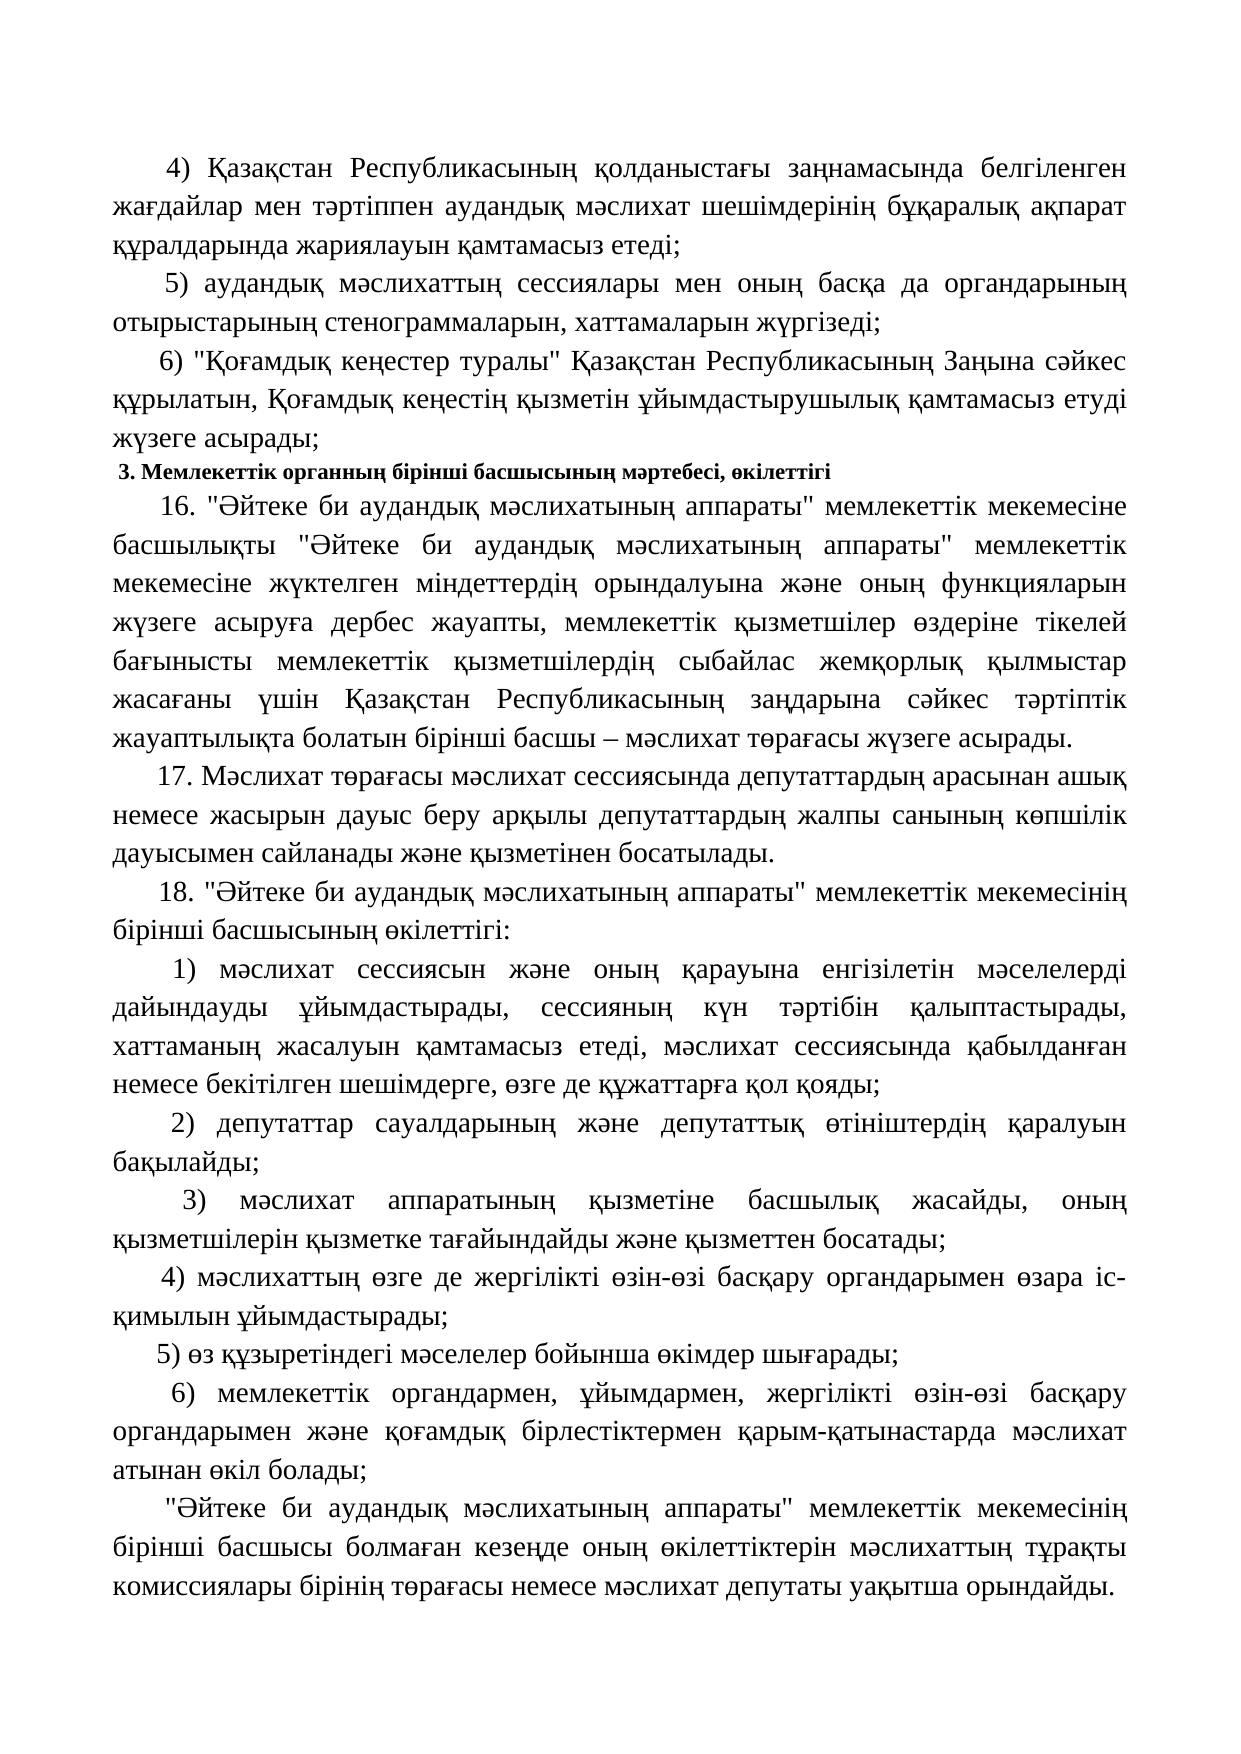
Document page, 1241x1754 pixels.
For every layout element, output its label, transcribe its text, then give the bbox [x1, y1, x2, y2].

text 3. Мемлекеттік органның бірінші басшысының мәртебесі, өкілеттігі [112, 458, 1128, 485]
text 5) аудандық мәслихаттың сессиялары мен оның басқа да органдарының отырыстарының стенограммаларын, хаттамаларын жүргізеді; [112, 266, 1128, 338]
text 2) депутаттар сауалдарының және депутаттық өтiнiштердiң қаралуын бақылайды; [112, 1105, 1128, 1177]
text 18. "Әйтеке би аудандық мәслихатының аппараты" мемлекеттік мекемесінің бірінші басшысының өкілеттігі: [112, 874, 1128, 946]
text 6) мемлекеттiк органдармен, ұйымдармен, жергiлiктi өзiн-өзi басқару органдарымен және қоғамдық бiрлестiктермен қарым-қатынастарда мәслихат атынан өкiл болады; [112, 1375, 1128, 1486]
text 3) мәслихат аппаратының қызметiне басшылық жасайды, оның қызметшiлерiн қызметке тағайындайды және қызметтен босатады; [112, 1182, 1128, 1254]
text 4) Қазақстан Республикасының қолданыстағы заңнамасында белгіленген жағдайлар мен тәртіппен аудандық мәслихат шешімдерінің бұқаралық ақпарат құралдарында жариялауын қамтамасыз етеді; [112, 150, 1128, 261]
text "Әйтеке би аудандық мәслихатының аппараты" мемлекеттік мекемесінің бірінші басшысы болмаған кезеңде оның өкiлеттiктерiн мәслихаттың тұрақты комиссиялары бiрiнiң төрағасы немесе мәслихат депутаты уақытша орындайды. [112, 1491, 1128, 1601]
text 4) мәслихаттың өзге де жергiлiктi өзiн-өзi басқару органдарымен өзара iс-қимылын ұйымдастырады; [112, 1259, 1128, 1331]
text 17. Мәслихат төрағасы мәслихат сессиясында депутаттардың арасынан ашық немесе жасырын дауыс беру арқылы депутаттардың жалпы санының көпшiлiк дауысымен сайланады және қызметінен босатылады. [112, 758, 1128, 869]
text 5) өз құзыретiндегi мәселелер бойынша өкiмдер шығарады; [112, 1336, 1128, 1370]
text 16. "Әйтеке би аудандық мәслихатының аппараты" мемлекеттік мекемесіне басшылықты "Әйтеке би аудандық мәслихатының аппараты" мемлекеттік мекемесіне жүктелген міндеттердің орындалуына және оның функцияларын жүзеге асыруға дербес жауапты, мемлекеттік қызметшілер өздеріне тікелей бағынысты мемлекеттік қызметшілердің сыбайлас жемқорлық қылмыстар жасағаны үшін Қазақстан Республикасының заңдарына сәйкес тәртіптік жауаптылықта болатын бірінші басшы – мәслихат төрағасы жүзеге асырады. [112, 488, 1128, 753]
text 6) "Қоғамдық кеңестер туралы" Қазақстан Республикасының Заңына сәйкес құрылатын, Қоғамдық кеңестің қызметін ұйымдастырушылық қамтамасыз етуді жүзеге асырады; [112, 343, 1128, 453]
text 1) мәслихат сессиясын және оның қарауына енгiзiлетiн мәселелердi дайындауды ұйымдастырады, сессияның күн тәртiбiн қалыптастырады, хаттаманың жасалуын қамтамасыз етедi, мәслихат сессиясында қабылданған немесе бекiтiлген шешiмдерге, өзге де құжаттарға қол қояды; [112, 951, 1128, 1100]
